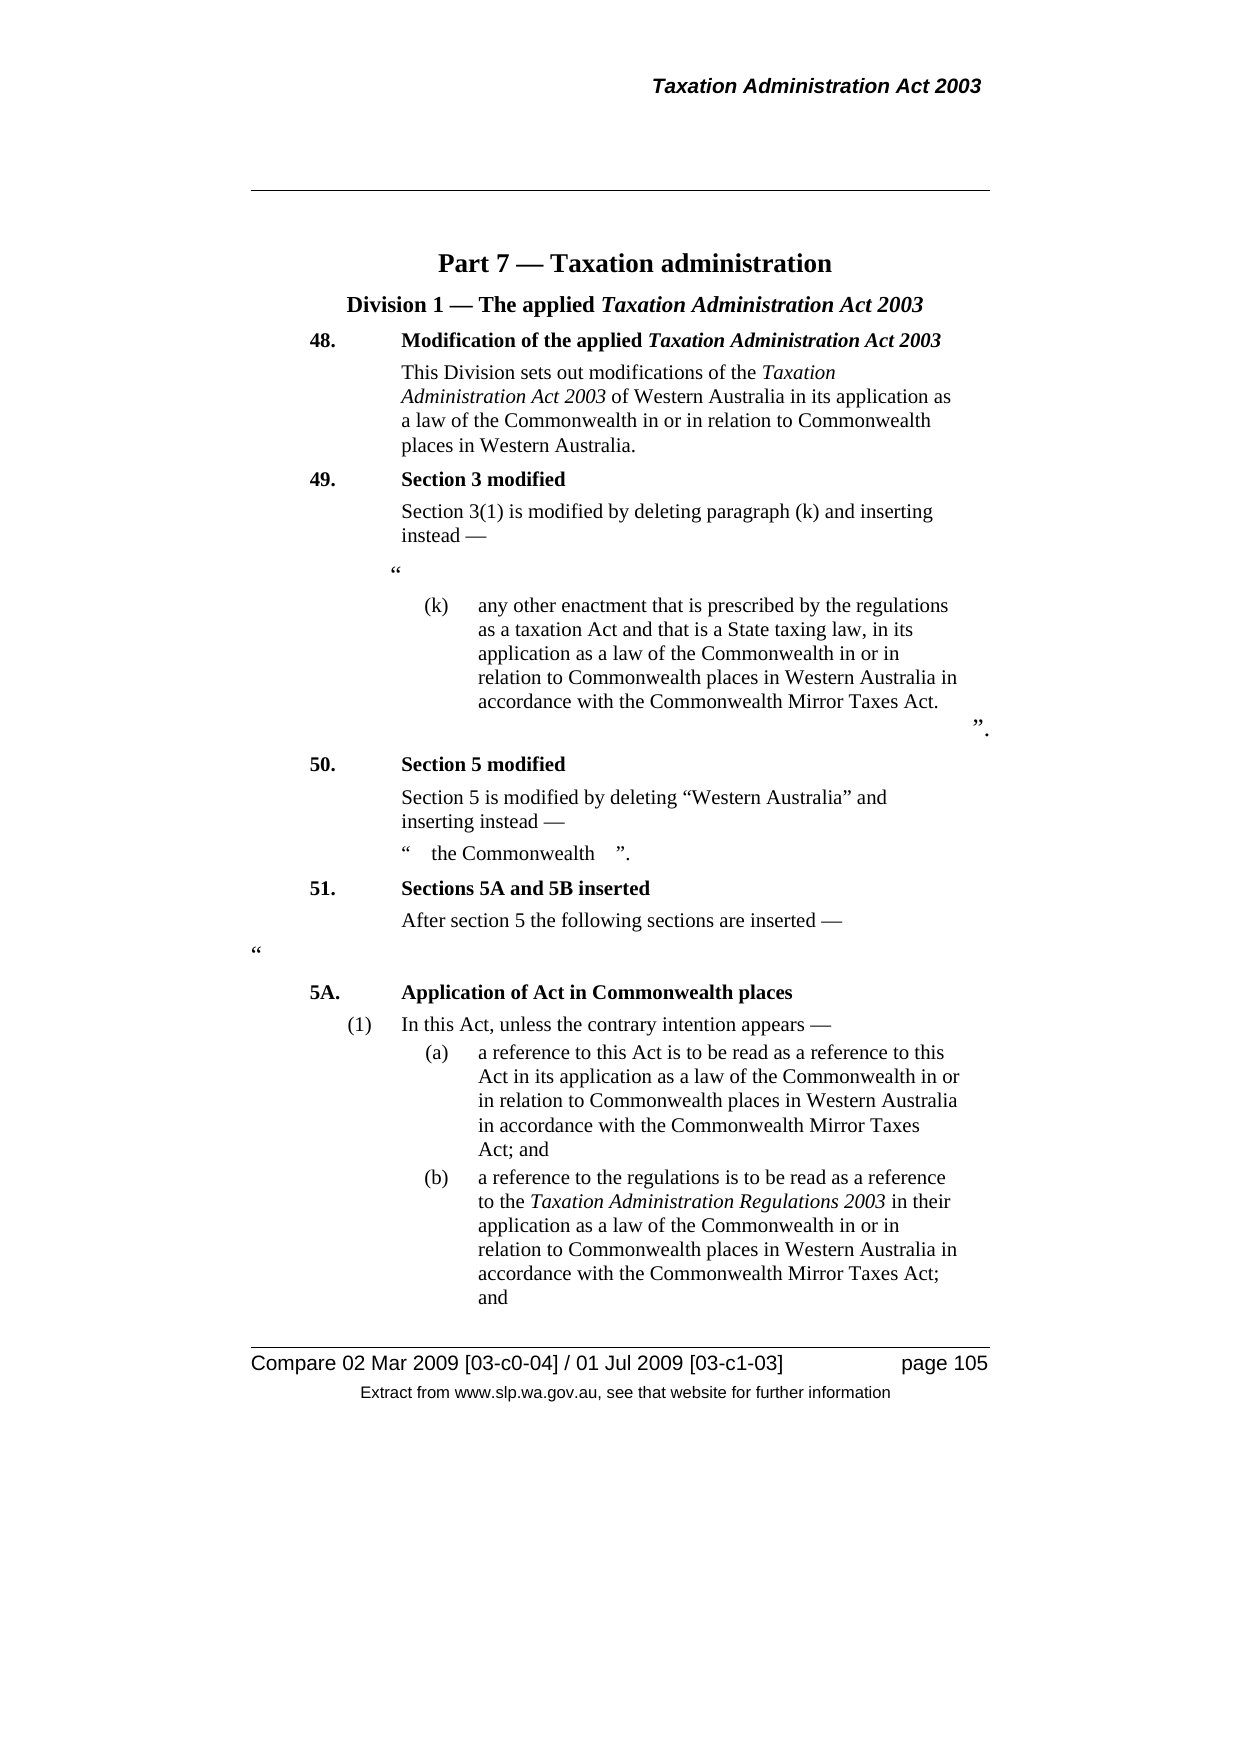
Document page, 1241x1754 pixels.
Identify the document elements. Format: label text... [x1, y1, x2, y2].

subtitle Part 7 — Taxation administration [309, 247, 960, 279]
text “ the Commonwealth ”. [312, 841, 960, 865]
text (1) In this Act, unless the contrary intention appears — [312, 1012, 960, 1036]
text Section 5 is modified by deleting “” and inserting instead — [312, 785, 960, 833]
text Section 3(1) is modified by deleting paragraph (k) and inserting instead — [312, 499, 960, 547]
text After section 5 the following sections are inserted — [312, 908, 960, 932]
subtitle Division 1 — The applied Taxation Administration Act 2003 [309, 291, 960, 317]
text This Division sets out modifications of the Taxation Administration Act 2003 of in its application as a law of the Commonwealth in or in relation to Commonwealth places in . [312, 360, 960, 457]
subtitle 49. Section 3 modified [309, 467, 960, 491]
text “ [390, 560, 990, 589]
subtitle 50. Section 5 modified [309, 752, 960, 776]
subtitle 51. Sections 5A and 5B inserted [309, 876, 960, 900]
subtitle 5A. Application of Act in Commonwealth places [309, 980, 960, 1004]
text (k) any other enactment that is prescribed by the regulations as a taxation Act and that is a State taxing law, in its application as a law of the Commonwealth in or in relation to Commonwealth places in in accordance with the Commonwealth Mirror Taxes Act. [389, 593, 960, 713]
text (b) a reference to the regulations is to be read as a reference to the Taxation Administration Regulations 2003 in their application as a law of the Commonwealth in or in relation to Commonwealth places in Western Australia in accordance with the Commonwealth Mirror Taxes Act; and [389, 1165, 960, 1309]
subtitle 48. Modification of the applied Taxation Administration Act 2003 [309, 328, 960, 352]
text ”. [251, 713, 990, 742]
text (a) a reference to this Act is to be read as a reference to this Act in its application as a law of the Commonwealth in or in relation to Commonwealth places in Western Australia in accordance with the Commonwealth Mirror Taxes Act; and [389, 1040, 960, 1161]
text “ [251, 941, 990, 969]
